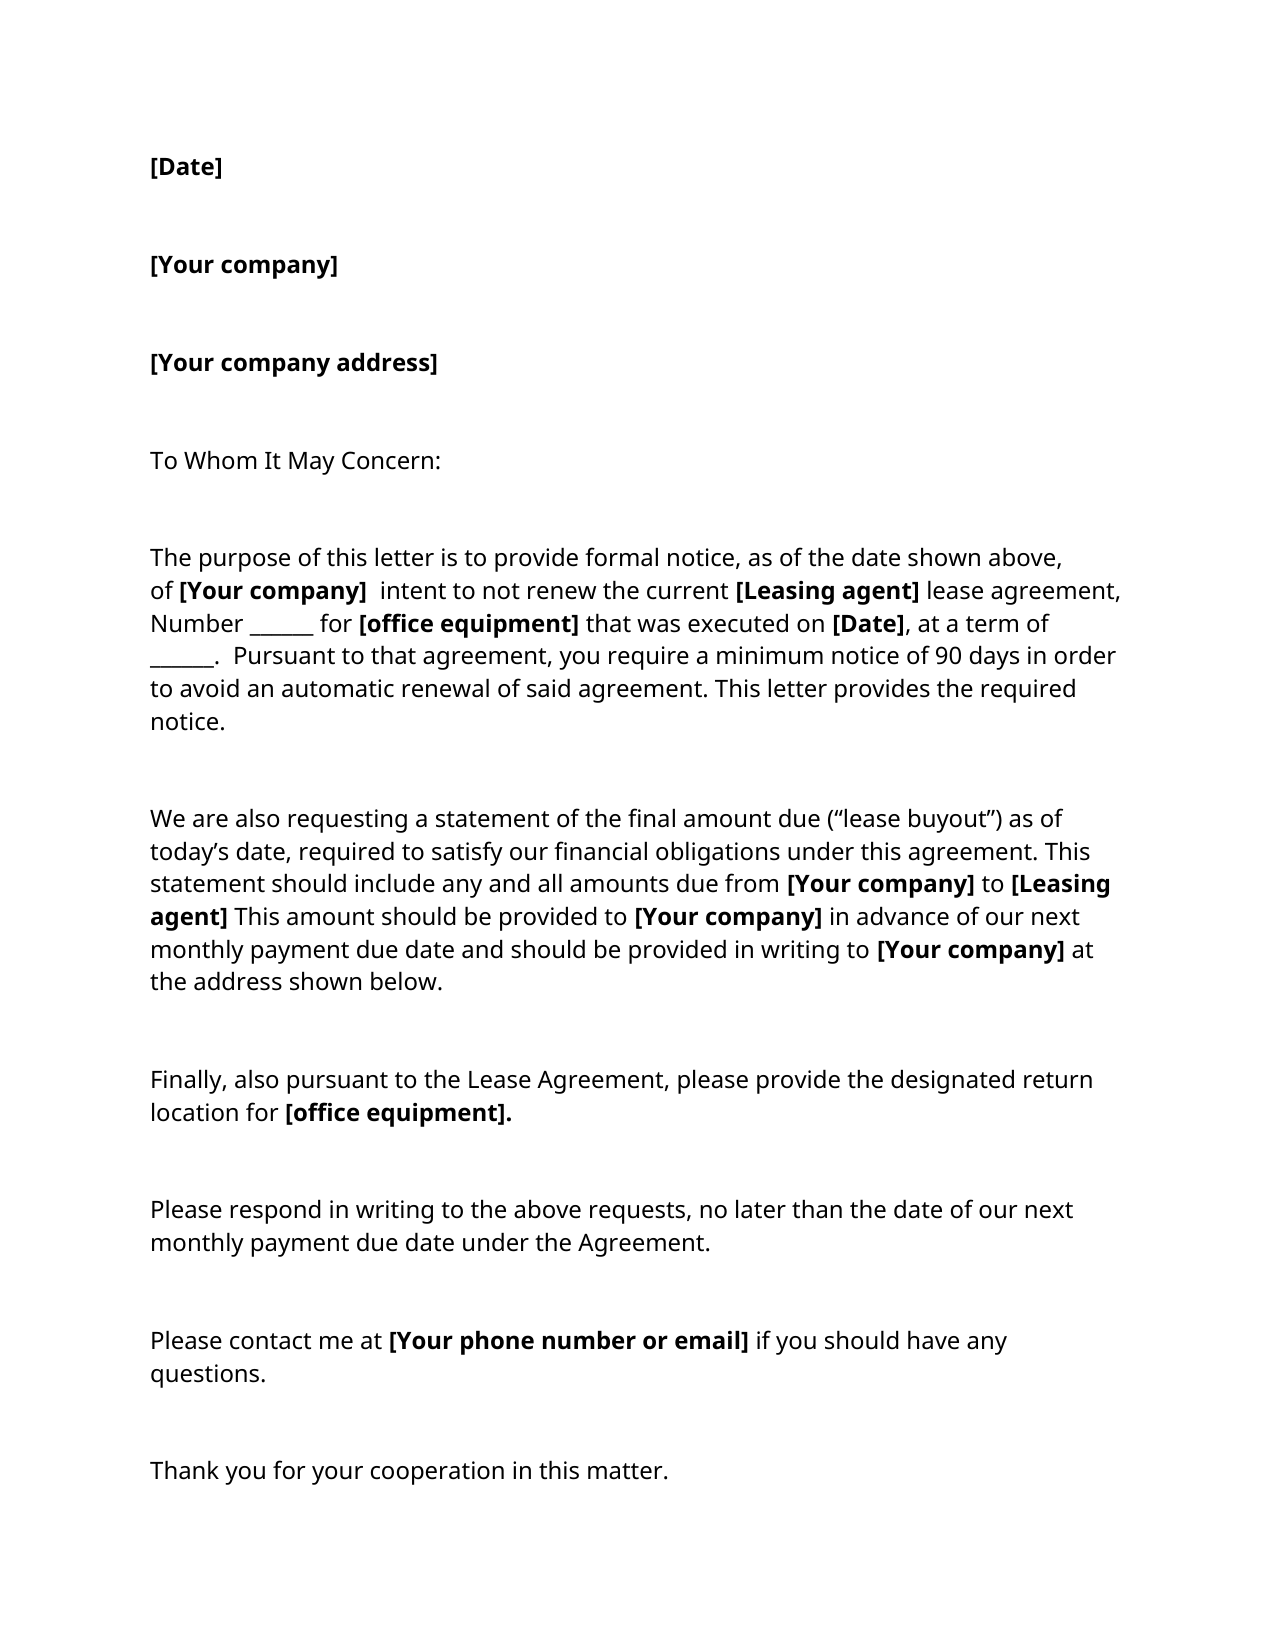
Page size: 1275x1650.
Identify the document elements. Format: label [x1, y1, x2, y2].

subtitle [150, 150, 1125, 1487]
